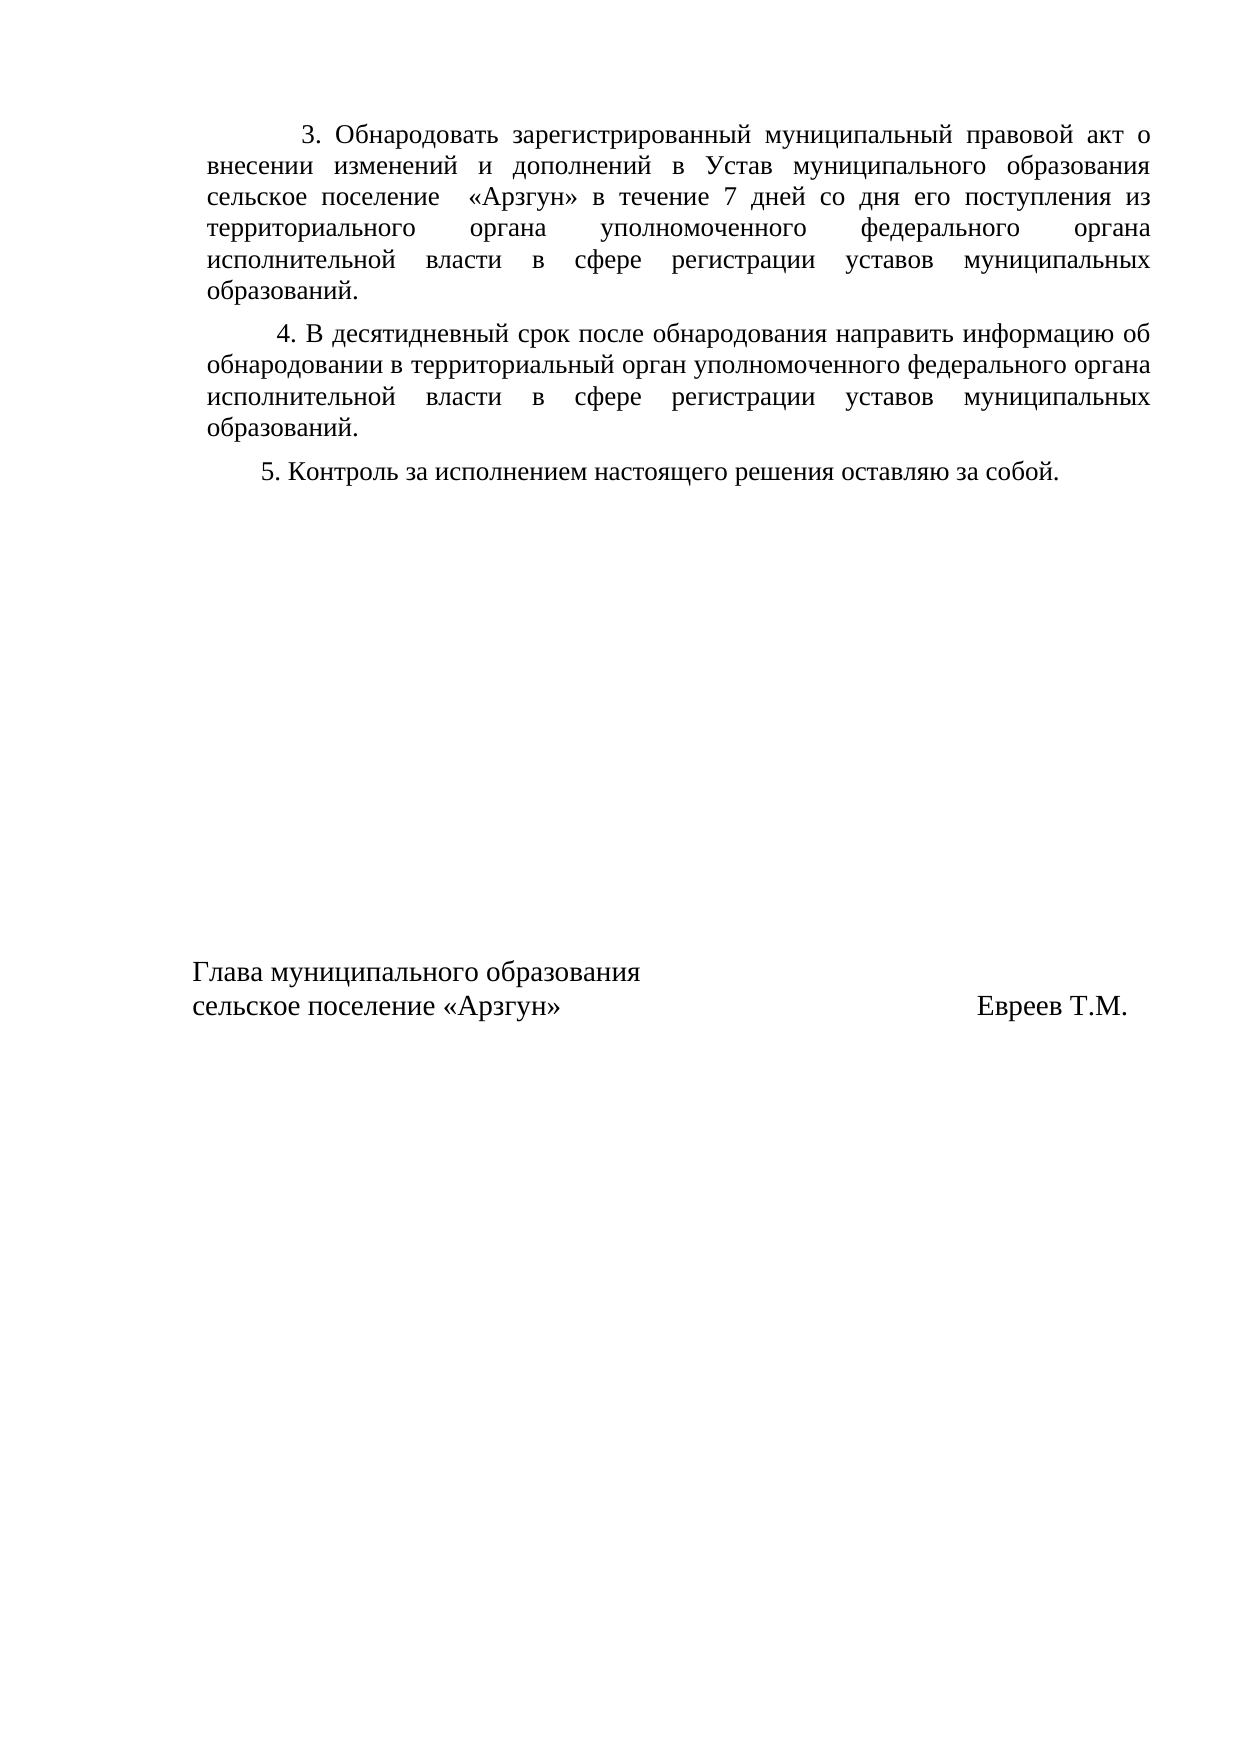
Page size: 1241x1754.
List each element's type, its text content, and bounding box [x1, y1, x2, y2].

text Глава муниципального образования [192, 954, 1152, 988]
text сельское поселение «Арзгун» Евреев Т.М. [192, 988, 1152, 1022]
text 4. В десятидневный срок после обнародования направить информацию об обнародовании в территориальный орган уполномоченного федерального органа исполнительной власти в сфере регистрации уставов муниципальных образований. [207, 317, 1152, 442]
text 3. Обнародовать зарегистрированный муниципальный правовой акт о внесении изменений и дополнений в Устав муниципального образования сельское поселение «Арзгун» в течение 7 дней со дня его поступления из территориального органа уполномоченного федерального органа исполнительной власти в сфере регистрации уставов муниципальных образований. [207, 118, 1152, 305]
text 5. Контроль за исполнением настоящего решения оставляю за собой. [207, 454, 1152, 486]
